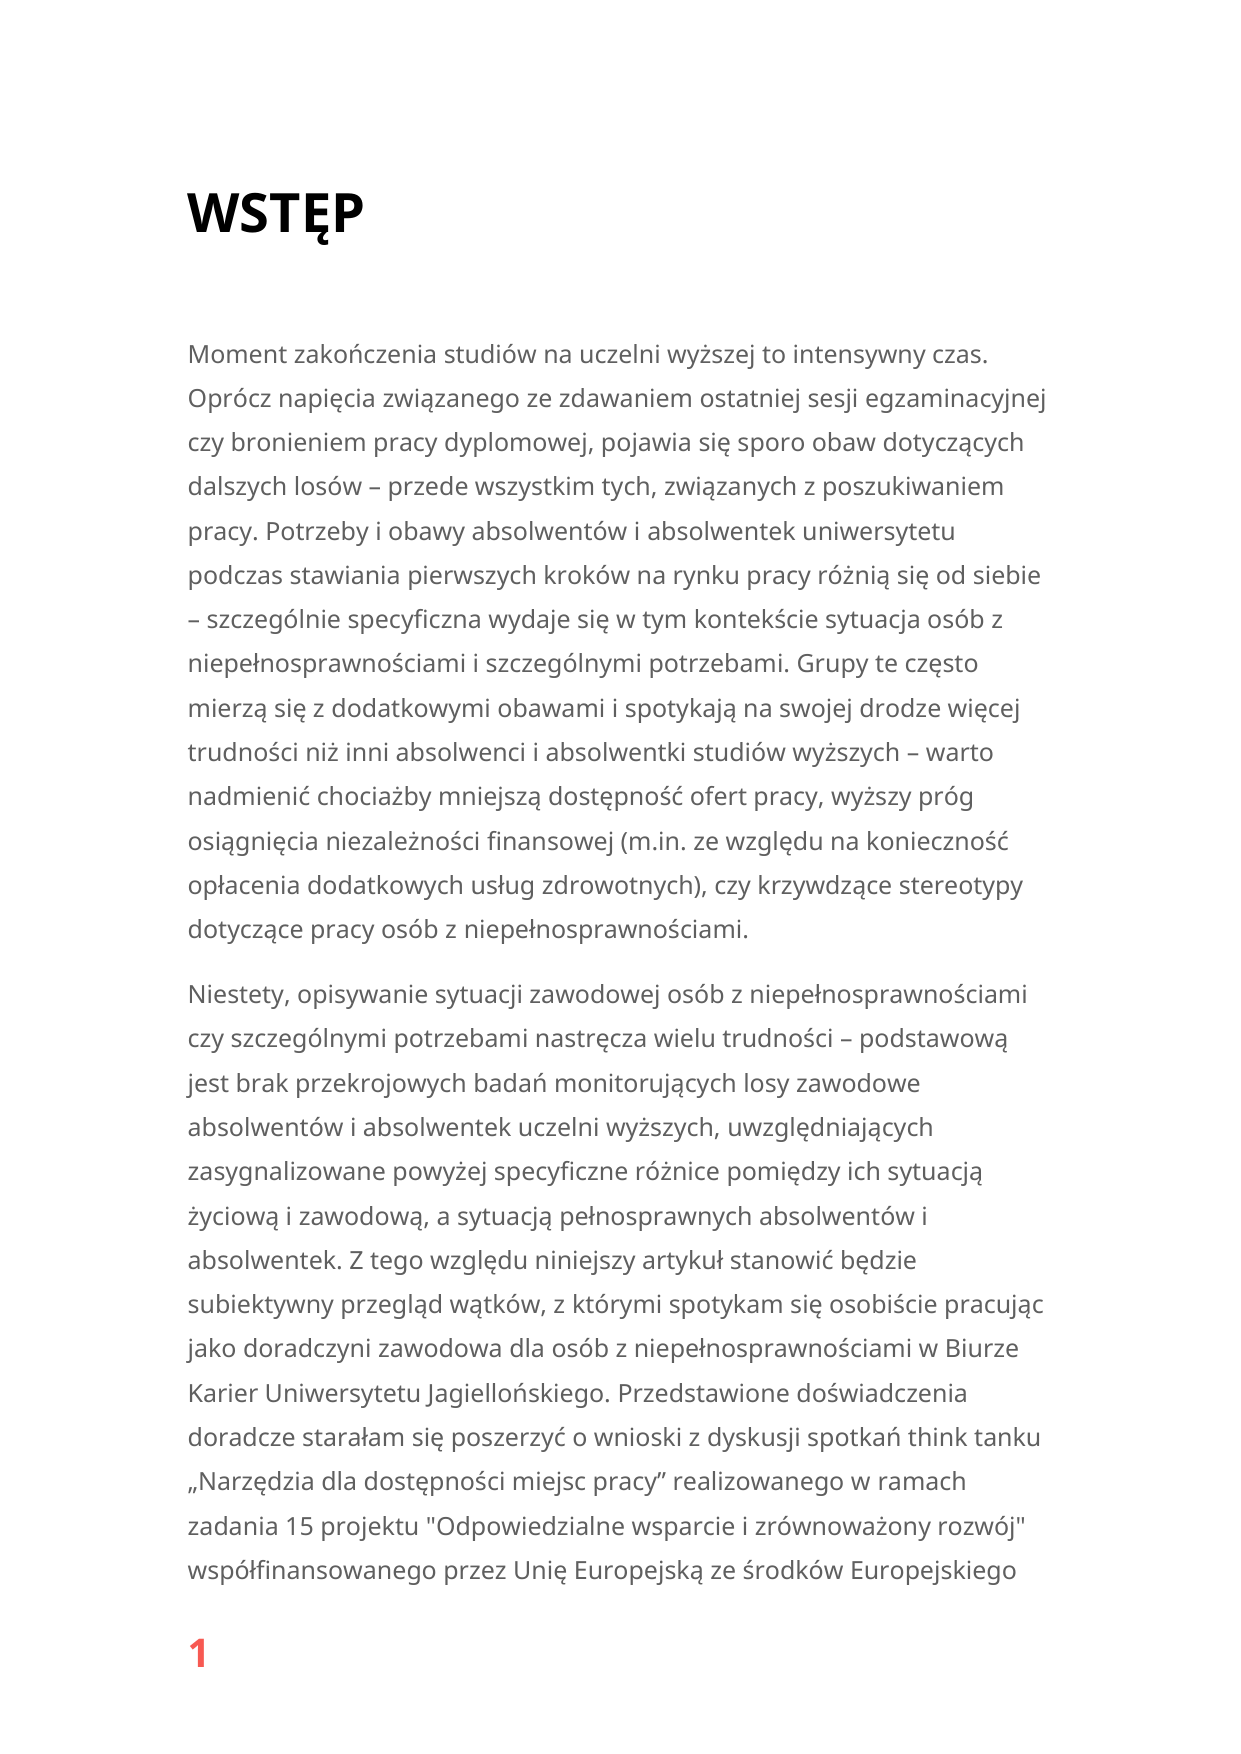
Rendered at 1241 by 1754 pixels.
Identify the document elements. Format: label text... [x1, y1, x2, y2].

text Moment zakończenia studiów na uczelni wyższej to intensywny czas. Oprócz napięcia związanego ze zdawaniem ostatniej sesji egzaminacyjnej czy bronieniem pracy dyplomowej, pojawia się sporo obaw dotyczących dalszych losów – przede wszystkim tych, związanych z poszukiwaniem pracy. Potrzeby i obawy absolwentów i absolwentek uniwersytetu podczas stawiania pierwszych kroków na rynku pracy różnią się od siebie – szczególnie specyficzna wydaje się w tym kontekście sytuacja osób z niepełnosprawnościami i szczególnymi potrzebami. Grupy te często mierzą się z dodatkowymi obawami i spotykają na swojej drodze więcej trudności niż inni absolwenci i absolwentki studiów wyższych – warto nadmienić chociażby mniejszą dostępność ofert pracy, wyższy próg osiągnięcia niezależności finansowej (m.in. ze względu na konieczność opłacenia dodatkowych usług zdrowotnych), czy krzywdzące stereotypy dotyczące pracy osób z niepełnosprawnościami. [187, 336, 1053, 946]
subtitle Wstęp [187, 175, 1053, 249]
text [187, 977, 1053, 1586]
